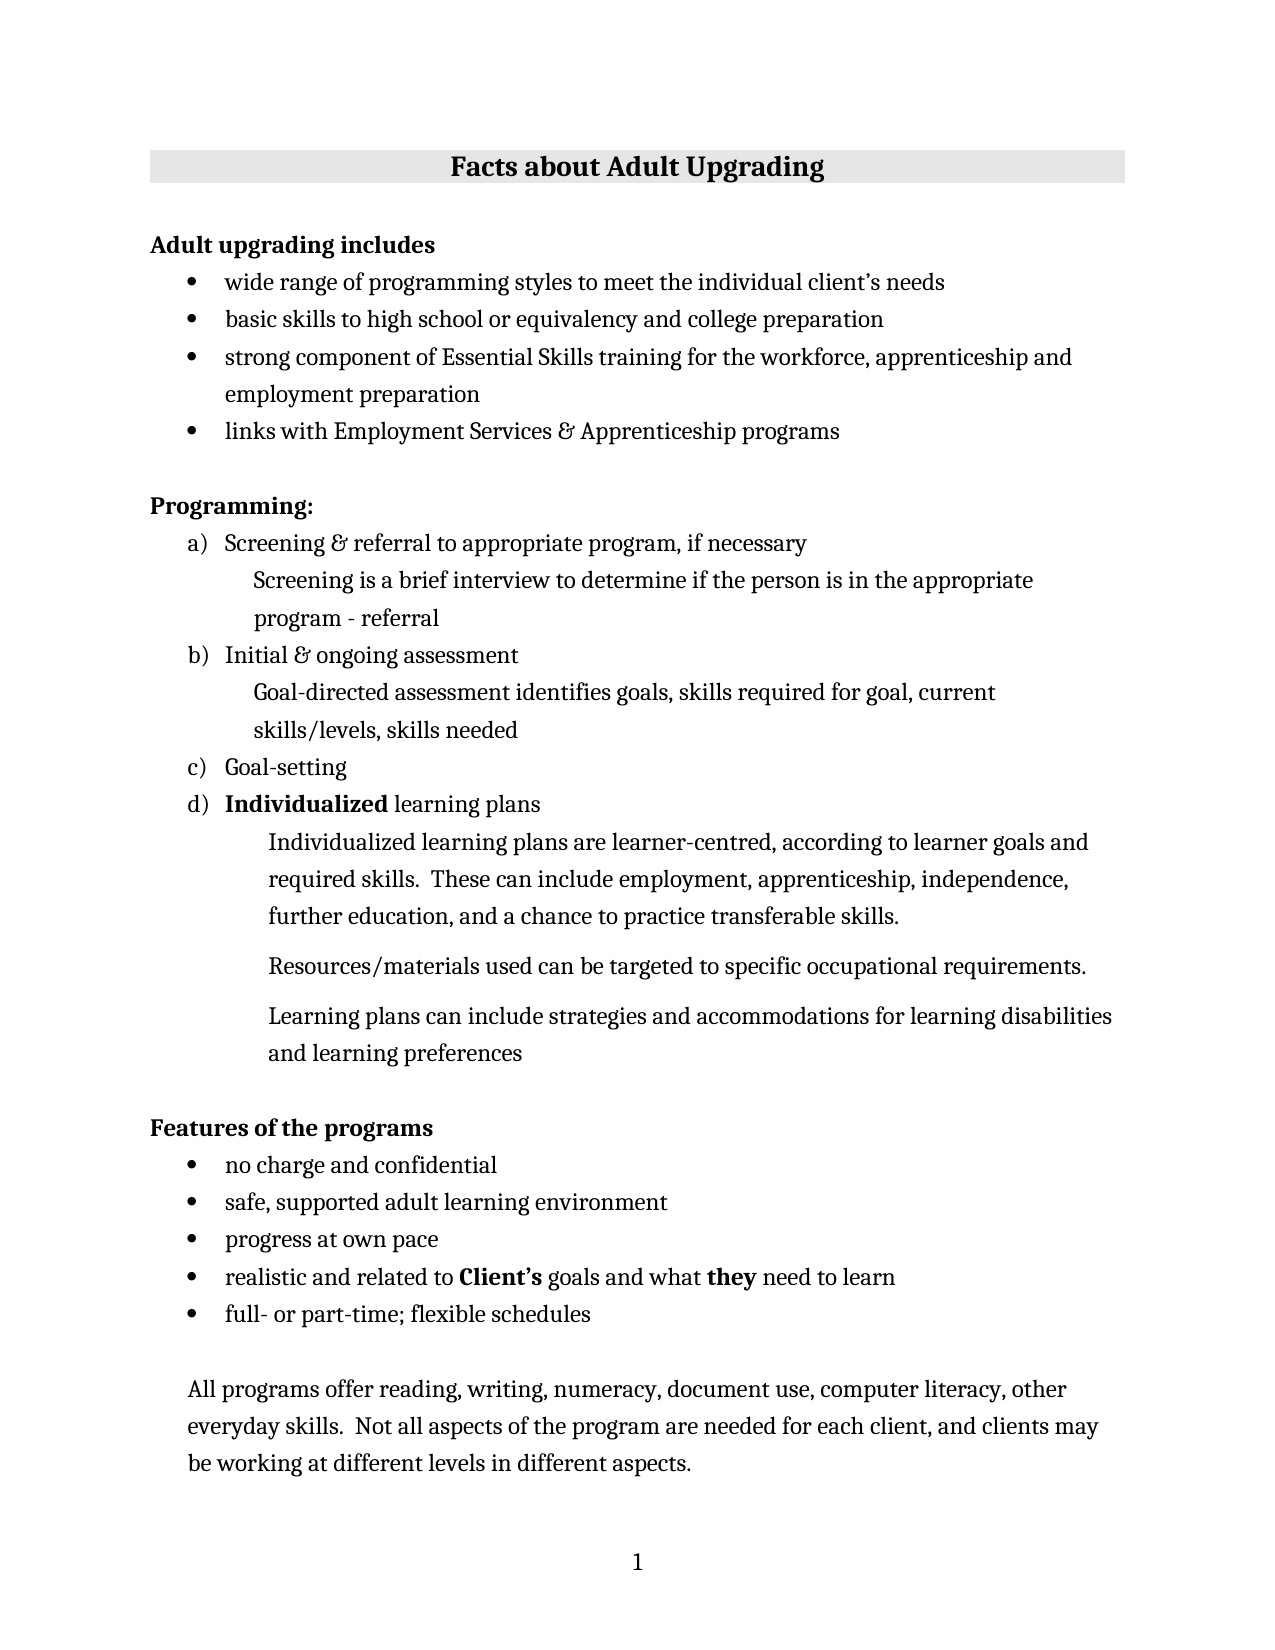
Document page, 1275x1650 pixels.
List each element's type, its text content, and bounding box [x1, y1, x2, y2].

text Programming: [150, 492, 1125, 521]
list progress at own pace [187, 1225, 1125, 1254]
text Resources/materials used can be targeted to specific occupational requirements. [268, 952, 1125, 981]
text Goal-directed assessment identifies goals, skills required for goal, current skills/levels, skills needed [253, 678, 1125, 744]
list no charge and confidential [187, 1151, 1125, 1179]
list Goal-setting [187, 753, 1125, 782]
list safe, supported adult learning environment [187, 1188, 1125, 1217]
list strong component of Essential Skills training for the workforce, apprenticeship and employment preparation [187, 343, 1125, 409]
list wide range of programming styles to meet the individual client’s needs [187, 268, 1125, 297]
text Facts about Adult Upgrading [150, 150, 1125, 183]
list Initial & ongoing assessment [187, 641, 1125, 670]
text Learning plans can include strategies and accommodations for learning disabilities and learning preferences [268, 1002, 1125, 1068]
list basic skills to high school or equivalency and college preparation [187, 305, 1125, 334]
text Screening is a brief interview to determine if the person is in the appropriate program - referral [253, 566, 1125, 632]
list Individualized learning plans [187, 790, 1125, 819]
text Adult upgrading includes [150, 231, 1125, 259]
text Individualized learning plans are learner-centred, according to learner goals and required skills. These can include employment, apprenticeship, independence, further education, and a chance to practice transferable skills. [268, 827, 1125, 931]
list realistic and related to Client’s goals and what they need to learn [187, 1263, 1125, 1291]
list Screening & referral to appropriate program, if necessary [187, 529, 1125, 558]
list links with Employment Services & Apprenticeship programs [187, 417, 1125, 446]
text All programs offer reading, writing, numeracy, document use, computer literacy, other everyday skills. Not all aspects of the program are needed for each client, and clients may be working at different levels in different aspects. [187, 1374, 1125, 1478]
text Features of the programs [150, 1113, 1125, 1142]
list full- or part-time; flexible schedules [187, 1300, 1125, 1329]
